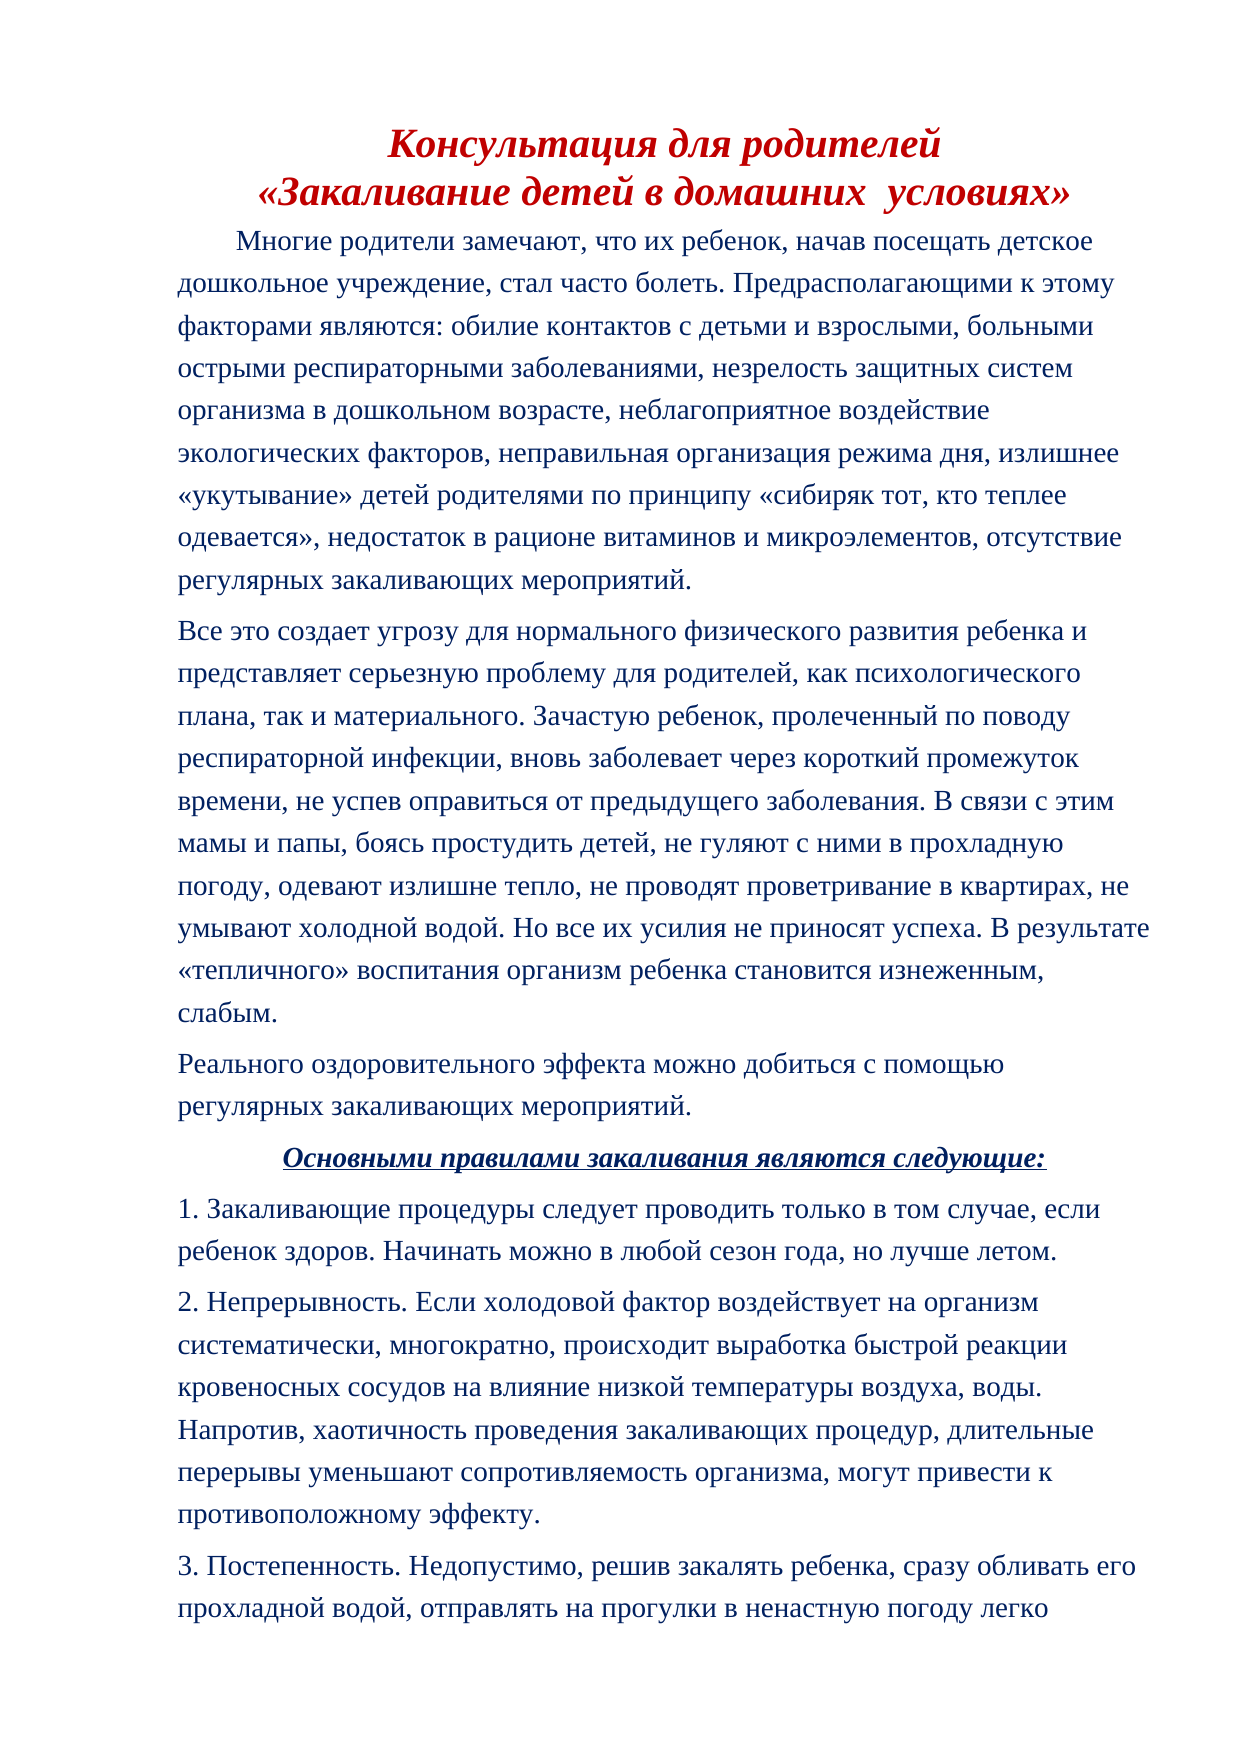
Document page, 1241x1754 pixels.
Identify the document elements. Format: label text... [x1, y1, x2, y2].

text 2. Непрерывность. Если холодовой фактор воздействует на организм систематически, многократно, происходит выработка быстрой реакции кровеносных сосудов на влияние низкой температуры воздуха, воды. Напротив, хаотичность проведения закаливающих процедур, длительные перерывы уменьшают сопротивляемость организма, могут привести к противоположному эффекту. [177, 1276, 1152, 1530]
text Многие родители замечают, что их ребенок, начав посещать детское дошкольное учреждение, стал часто болеть. Предрасполагающими к этому факторами являются: обилие контактов с детьми и взрослыми, больными острыми респираторными заболеваниями, незрелость защитных систем организма в дошкольном возрасте, неблагоприятное воздействие экологических факторов, неправильная организация режима дня, излишнее «укутывание» детей родителями по принципу «сибиряк тот, кто теплее одевается», недостаток в рационе витаминов и микроэлементов, отсутствие регулярных закаливающих мероприятий. [177, 214, 1152, 596]
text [177, 1539, 1152, 1624]
text Реального оздоровительного эффекта можно добиться с помощью регулярных закаливающих мероприятий. [177, 1037, 1152, 1122]
text Все это создает угрозу для нормального физического развития ребенка и представляет серьезную проблему для родителей, как психологического плана, так и материального. Зачастую ребенок, пролеченный по поводу респираторной инфекции, вновь заболевает через короткий промежуток времени, не успев оправиться от предыдущего заболевания. В связи с этим мамы и папы, боясь простудить детей, не гуляют с ними в прохладную погоду, одевают излишне тепло, не проводят проветривание в квартирах, не умывают холодной водой. Но все их усилия не приносят успеха. В результате «тепличного» воспитания организм ребенка становится изнеженным, слабым. [177, 604, 1152, 1028]
text «Закаливание детей в домашних условиях» [177, 166, 1152, 214]
text Консультация для родителей [177, 118, 1152, 166]
text 1. Закаливающие процедуры следует проводить только в том случае, если ребенок здоров. Начинать можно в любой сезон года, но лучше летом. [177, 1182, 1152, 1267]
text Основными правилами закаливания являются следующие: [177, 1131, 1152, 1173]
